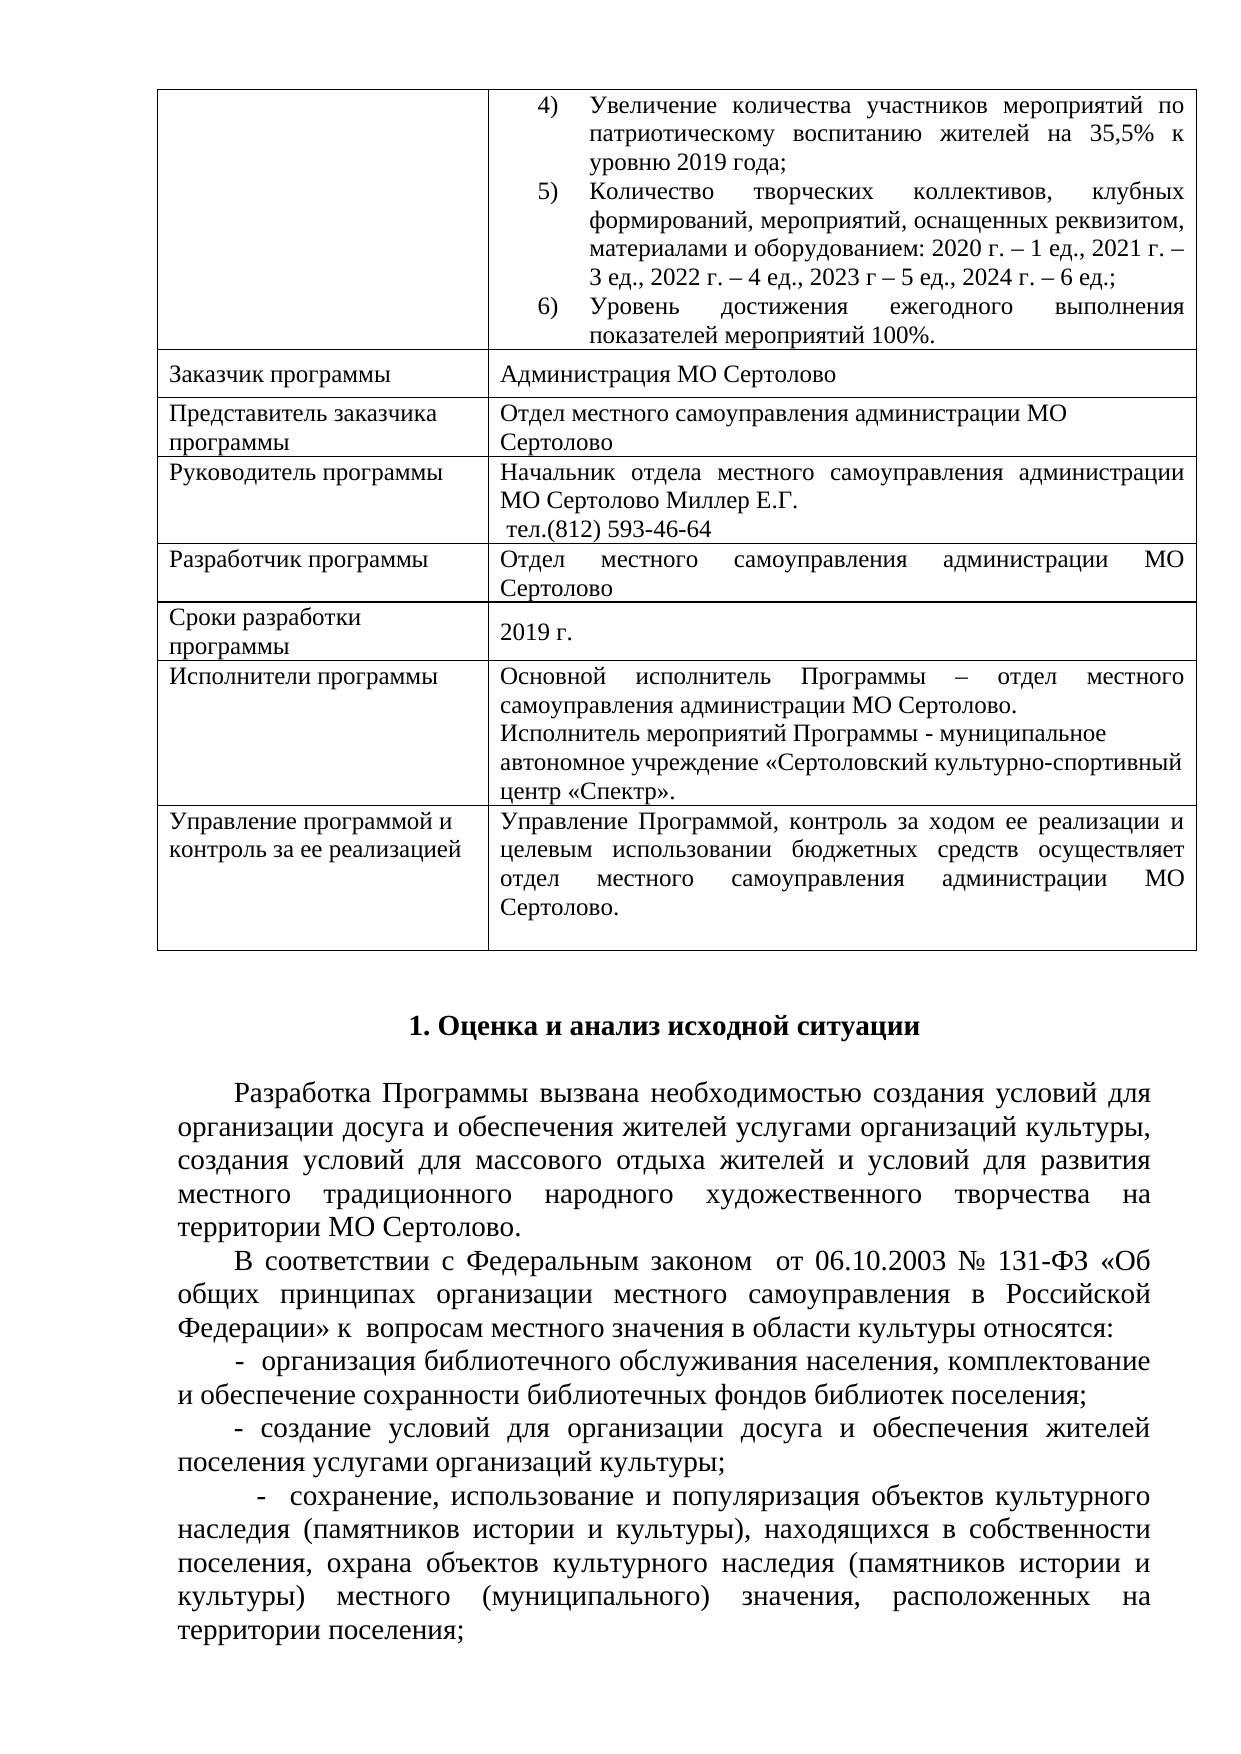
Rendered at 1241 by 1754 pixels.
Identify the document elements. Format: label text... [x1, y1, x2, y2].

table_cell Исполнители программы [158, 661, 488, 805]
table_cell Заказчик программы [158, 350, 488, 397]
table_cell Разработчик программы [158, 544, 488, 601]
table_cell 2019 г. [489, 603, 1196, 660]
table_cell Руководитель программы [158, 457, 488, 543]
table_cell Начальник отдела местного самоуправления администрации МО Сертолово Миллер Е.Г. тел.(812) 593-46-64 [489, 457, 1196, 543]
table_cell Управление Программой, контроль за ходом ее реализации и целевым использовании бюджетных средств осуществляет отдел местного самоуправления администрации МО Сертолово. [489, 806, 1196, 949]
table_cell Отдел местного самоуправления администрации МО Сертолово [489, 544, 1196, 601]
table_cell Администрация МО Сертолово [489, 350, 1196, 397]
table_cell Сроки разработки программы [158, 603, 488, 660]
table_cell Представитель заказчика программы [158, 398, 488, 456]
text В соответствии с Федеральным законом от 06.10.2003 № 131-ФЗ «Об общих принципах организации местного самоуправления в Российской Федерации» к вопросам местного значения в области культуры относятся: [177, 1243, 1152, 1343]
text 1. Оценка и анализ исходной ситуации [177, 1008, 1152, 1042]
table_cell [158, 90, 488, 348]
text - создание условий для организации досуга и обеспечения жителей поселения услугами организаций культуры; [177, 1411, 1152, 1478]
table_cell Отдел местного самоуправления администрации МО Сертолово [489, 398, 1196, 456]
text - сохранение, использование и популяризация объектов культурного наследия (памятников истории и культуры), находящихся в собственности поселения, охрана объектов культурного наследия (памятников истории и культуры) местного (муниципального) значения, расположенных на территории поселения; [177, 1478, 1152, 1645]
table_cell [489, 90, 1196, 348]
table_cell Управление программой и контроль за ее реализацией [158, 806, 488, 949]
table_cell Основной исполнитель Программы – отдел местного самоуправления администрации МО Сертолово. Исполнитель мероприятий Программы - муниципальное автономное учреждение «Сертоловский культурно-спортивный центр «Спектр». [489, 661, 1196, 805]
text Разработка Программы вызвана необходимостью создания условий для организации досуга и обеспечения жителей услугами организаций культуры, создания условий для массового отдыха жителей и условий для развития местного традиционного народного художественного творчества на территории МО Сертолово. [177, 1075, 1152, 1243]
text - организация библиотечного обслуживания населения, комплектование и обеспечение сохранности библиотечных фондов библиотек поселения; [177, 1343, 1152, 1411]
